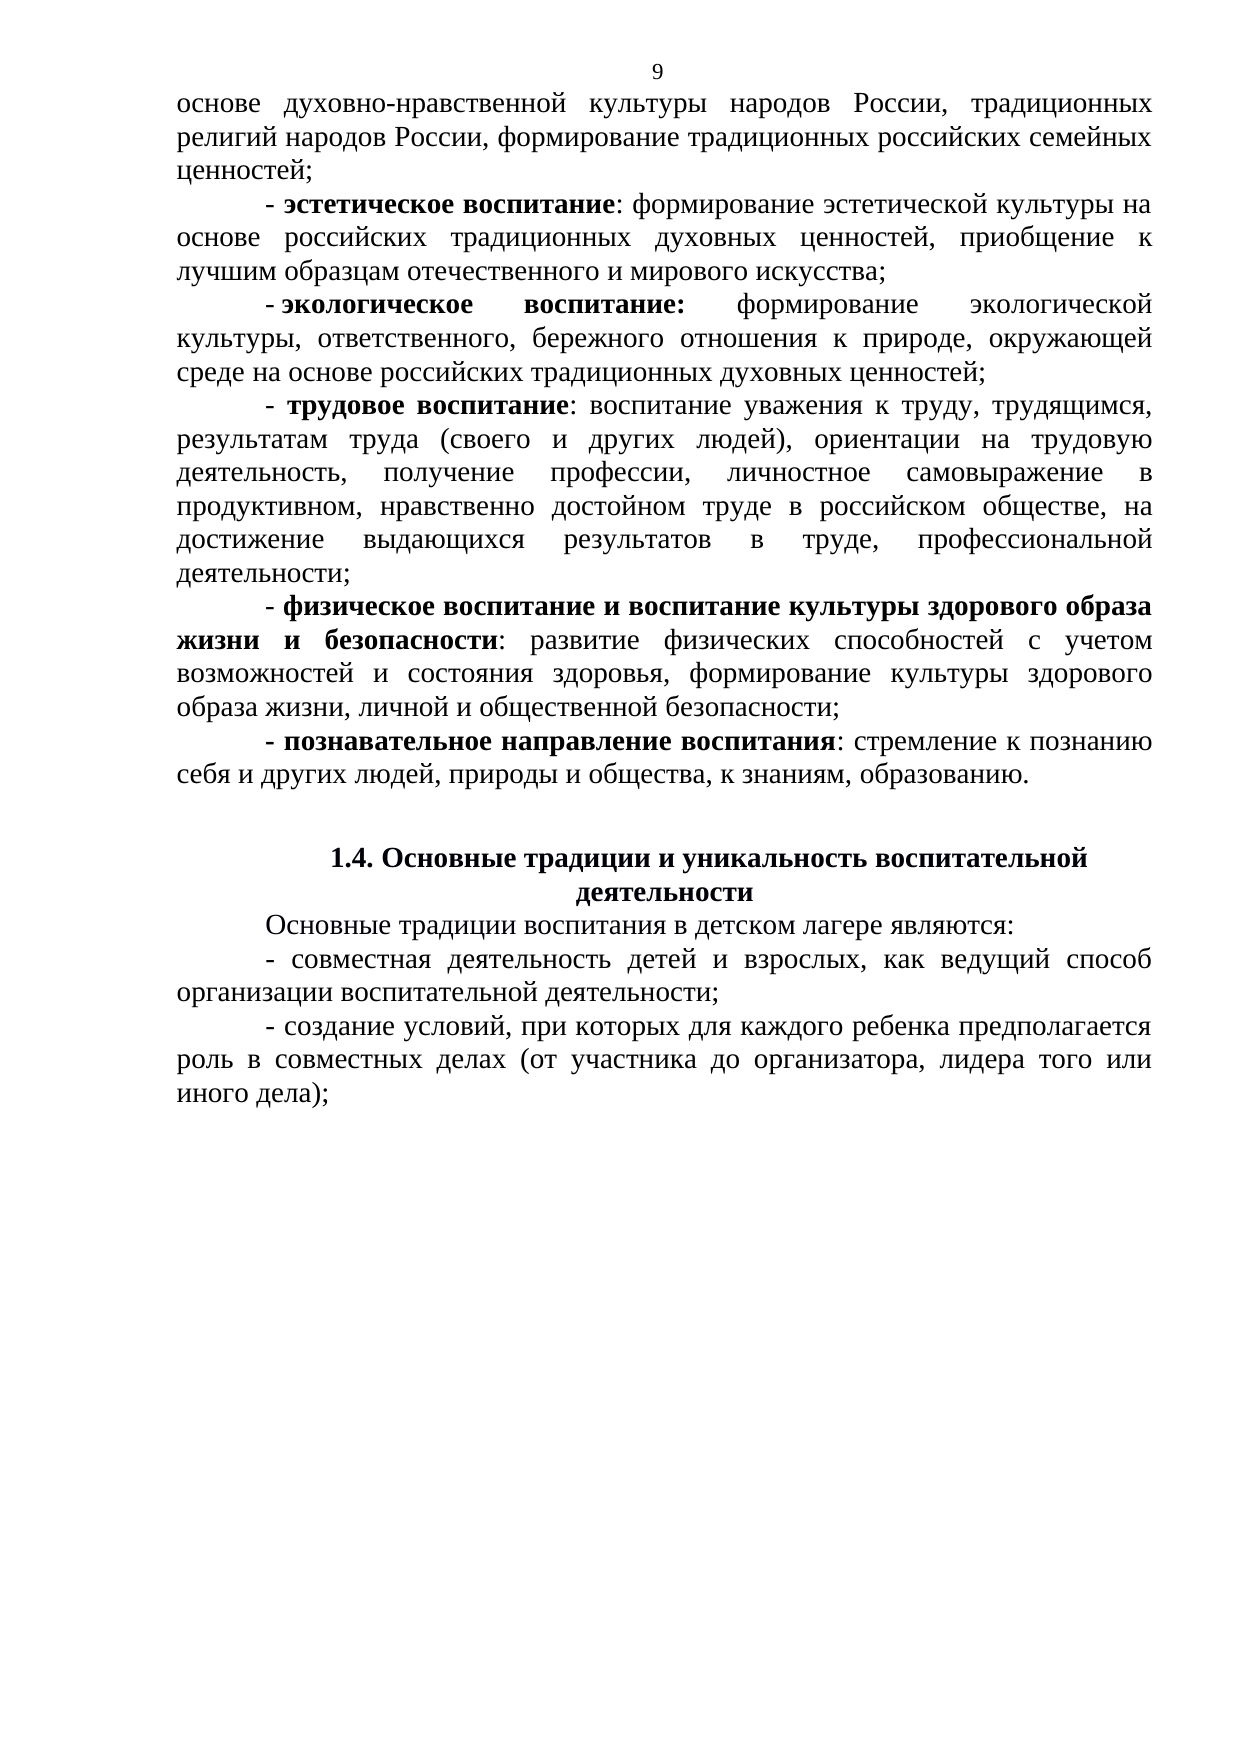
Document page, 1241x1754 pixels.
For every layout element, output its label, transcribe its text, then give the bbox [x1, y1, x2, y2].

text основе духовно-нравственной культуры народов России, традиционных религий народов России, формирование традиционных российских семейных ценностей; [176, 85, 1153, 186]
list эстетическое воспитание: формирование эстетической культуры на основе российских традиционных духовных ценностей, приобщение к лучшим образцам отечественного и мирового искусства; [176, 186, 1152, 287]
list совместная деятельность детей и взрослых, как ведущий способ организации воспитательной деятельности; [176, 941, 1152, 1008]
list трудовое воспитание: воспитание уважения к труду, трудящимся, результатам труда (своего и других людей), ориентации на трудовую деятельность, получение профессии, личностное самовыражение в продуктивном, нравственно достойном труде в российском обществе, на достижение выдающихся результатов в труде, профессиональной деятельности; [176, 387, 1153, 588]
text Основные традиции воспитания в детском лагере являются: [265, 907, 1196, 941]
list Основные традиции и уникальность воспитательной [330, 840, 1196, 874]
text деятельности [240, 874, 1089, 907]
list физическое воспитание и воспитание культуры здорового образа жизни и безопасности: развитие физических способностей с учетом возможностей и состояния здоровья, формирование культуры здорового образа жизни, личной и общественной безопасности; [176, 588, 1152, 723]
list экологическое воспитание: формирование экологической культуры, ответственного, бережного отношения к природе, окружающей среде на основе российских традиционных духовных ценностей; [176, 287, 1152, 387]
text - познавательное направление воспитания: стремление к познанию себя и других людей, природы и общества, к знаниям, образованию. [176, 723, 1153, 790]
list создание условий, при которых для каждого ребенка предполагается роль в совместных делах (от участника до организатора, лидера того или иного дела); [176, 1008, 1152, 1108]
